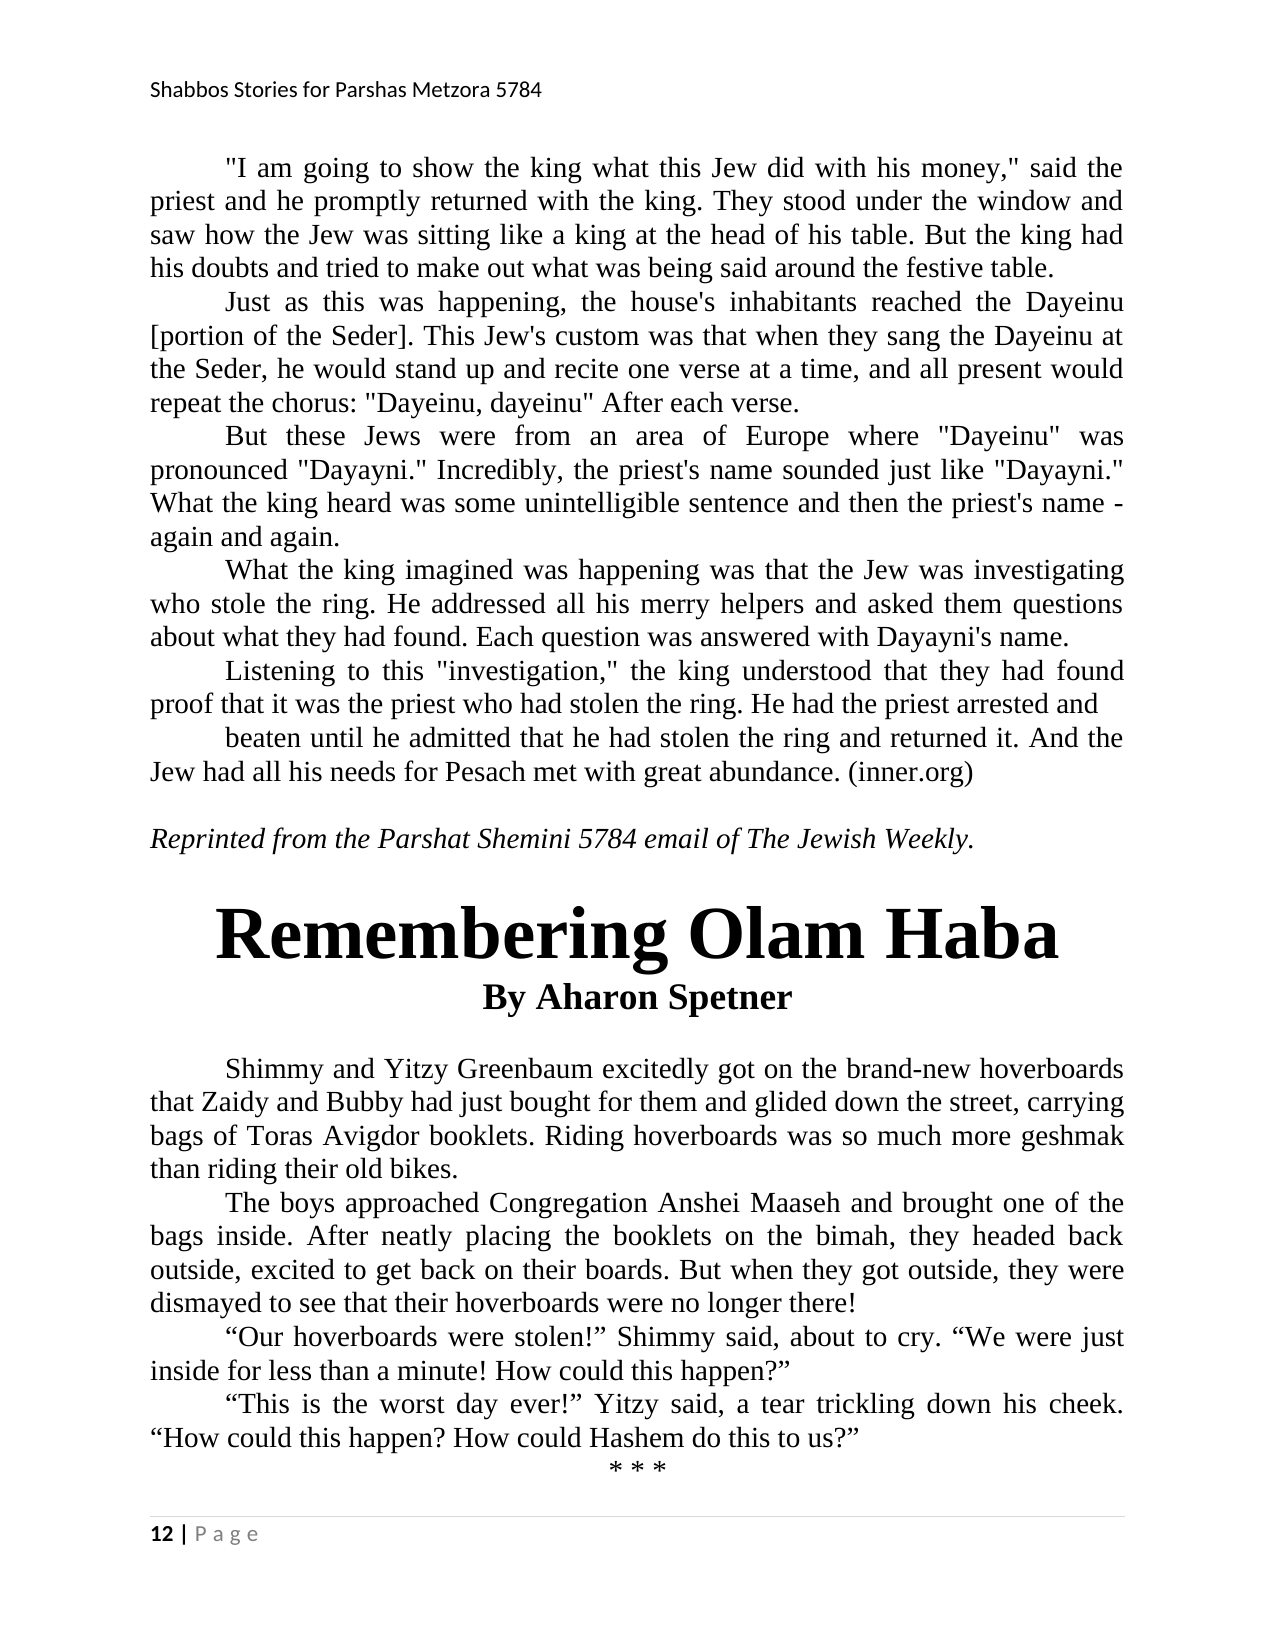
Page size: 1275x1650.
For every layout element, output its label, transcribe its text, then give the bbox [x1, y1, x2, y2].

text But these Jews were from an area of Europe where "Dayeinu" was pronounced "Dayayni." Incredibly, the priest's name sounded just like "Dayayni." What the king heard was some unintelligible sentence and then the priest's name - again and again. [150, 418, 1125, 552]
text “Our hoverboards were stolen!” Shimmy said, about to cry. “We were just inside for less than a minute! How could this happen?” [150, 1319, 1125, 1386]
text Just as this was happening, the house's inhabitants reached the Dayeinu [portion of the Seder]. This Jew's custom was that when they sang the Dayeinu at the Seder, he would stand up and recite one verse at a time, and all present would repeat the chorus: "Dayeinu, dayeinu" After each verse. [150, 284, 1125, 418]
text Reprinted from the Parshat Shemini 5784 email of The Jewish Weekly. [150, 821, 1125, 854]
text "I am going to show the king what this Jew did with his money," said the priest and he promptly returned with the king. They stood under the window and saw how the Jew was sitting like a king at the head of his table. But the king had his doubts and tried to make out what was being said around the festive table. [150, 150, 1125, 284]
text Shimmy and Yitzy Greenbaum excitedly got on the brand-new hoverboards that Zaidy and Bubby had just bought for them and glided down the street, carrying bags of Toras Avigdor booklets. Riding hoverboards was so much more geshmak than riding their old bikes. [150, 1051, 1125, 1185]
text beaten until he admitted that he had stolen the ring and returned it. And the Jew had all his needs for Pesach met with great abundance. (inner.org) [150, 720, 1125, 787]
text By Aharon Spetner [150, 974, 1125, 1017]
text * * * [150, 1453, 1125, 1487]
text “This is the worst day ever!” Yitzy said, a tear trickling down his cheek. “How could this happen? How could Hashem do this to us?” [150, 1386, 1125, 1453]
text What the king imagined was happening was that the Jew was investigating who stole the ring. He addressed all his merry helpers and asked them questions about what they had found. Each question was answered with Dayayni's name. [150, 552, 1125, 653]
text Remembering Olam Haba [150, 888, 1125, 974]
text The boys approached Congregation Anshei Maaseh and brought one of the bags inside. After neatly placing the booklets on the bimah, they headed back outside, excited to get back on their boards. But when they got outside, they were dismayed to see that their hoverboards were no longer there! [150, 1185, 1125, 1319]
text Listening to this "investigation," the king understood that they had found proof that it was the priest who had stolen the ring. He had the priest arrested and [150, 653, 1125, 720]
